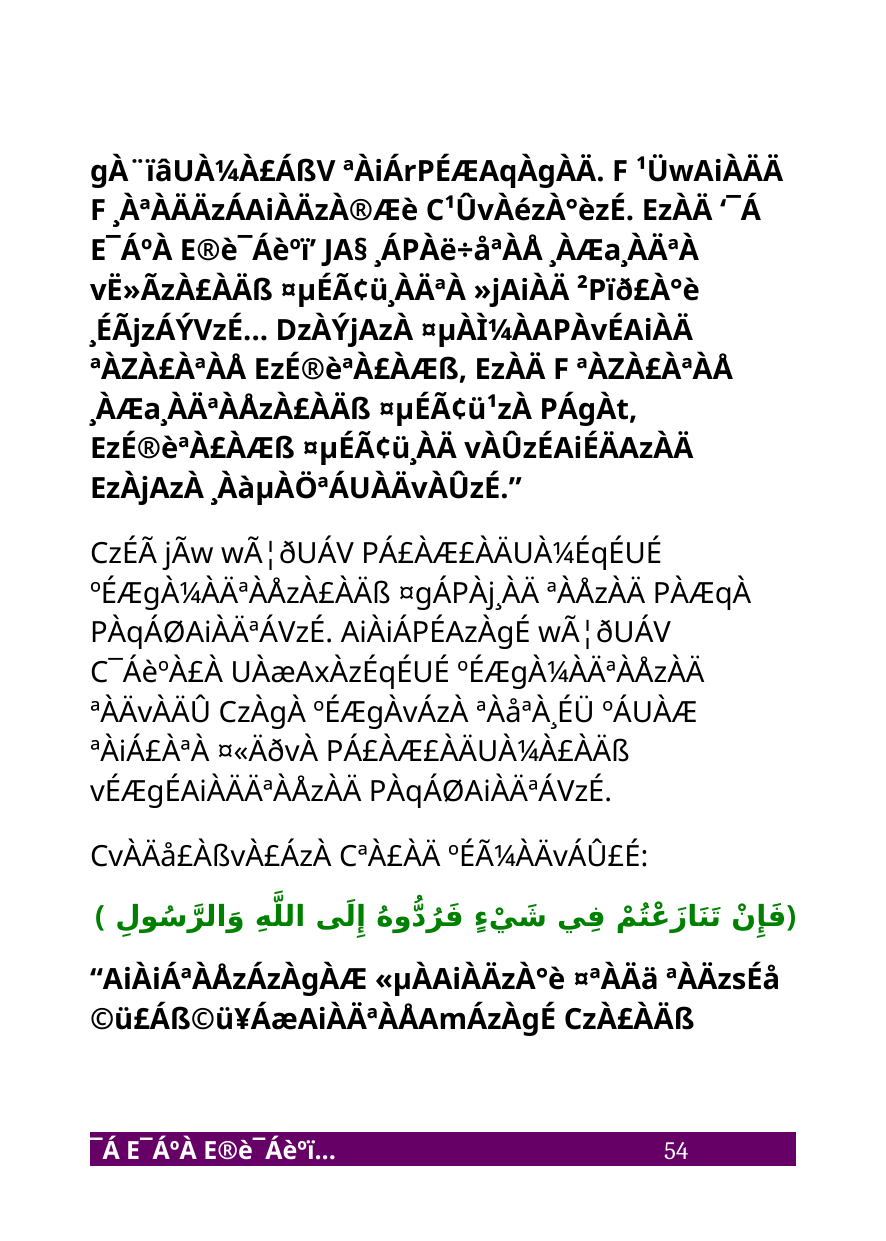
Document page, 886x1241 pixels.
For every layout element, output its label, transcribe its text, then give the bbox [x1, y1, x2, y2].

text CvÀÄå£ÀßvÀ£ÁzÀ CªÀ£ÀÄ ºÉÃ¼ÀÄvÁÛ£É: [90, 835, 796, 875]
text ﴿فَإِنْ تَنَازَعْتُمْ فِي شَيْءٍ فَرُدُّوهُ إِلَى اللَّهِ وَالرَّسُولِ ﴾ [90, 900, 796, 934]
text CzÉÃ jÃw wÃ¦ðUÁV PÁ£ÀÆ£ÀÄUÀ¼ÉqÉUÉ ºÉÆgÀ¼ÀÄªÀÅzÀ£ÀÄß ¤gÁPÀj¸ÀÄ ªÀÅzÀÄ PÀÆqÀ PÀqÁØAiÀÄªÁVzÉ. AiÀiÁPÉAzÀgÉ wÃ¦ðUÁV C¯ÁèºÀ£À UÀæAxÀzÉqÉUÉ ºÉÆgÀ¼ÀÄªÀÅzÀÄ ªÀÄvÀÄÛ CzÀgÀ ºÉÆgÀvÁzÀ ªÀåªÀ¸ÉÜ ºÁUÀÆ ªÀiÁ£ÀªÀ ¤«ÄðvÀ PÁ£ÀÆ£ÀÄUÀ¼À£ÀÄß vÉÆgÉAiÀÄÄªÀÅzÀÄ PÀqÁØAiÀÄªÁVzÉ. [90, 532, 796, 810]
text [90, 959, 796, 1038]
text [90, 150, 796, 507]
